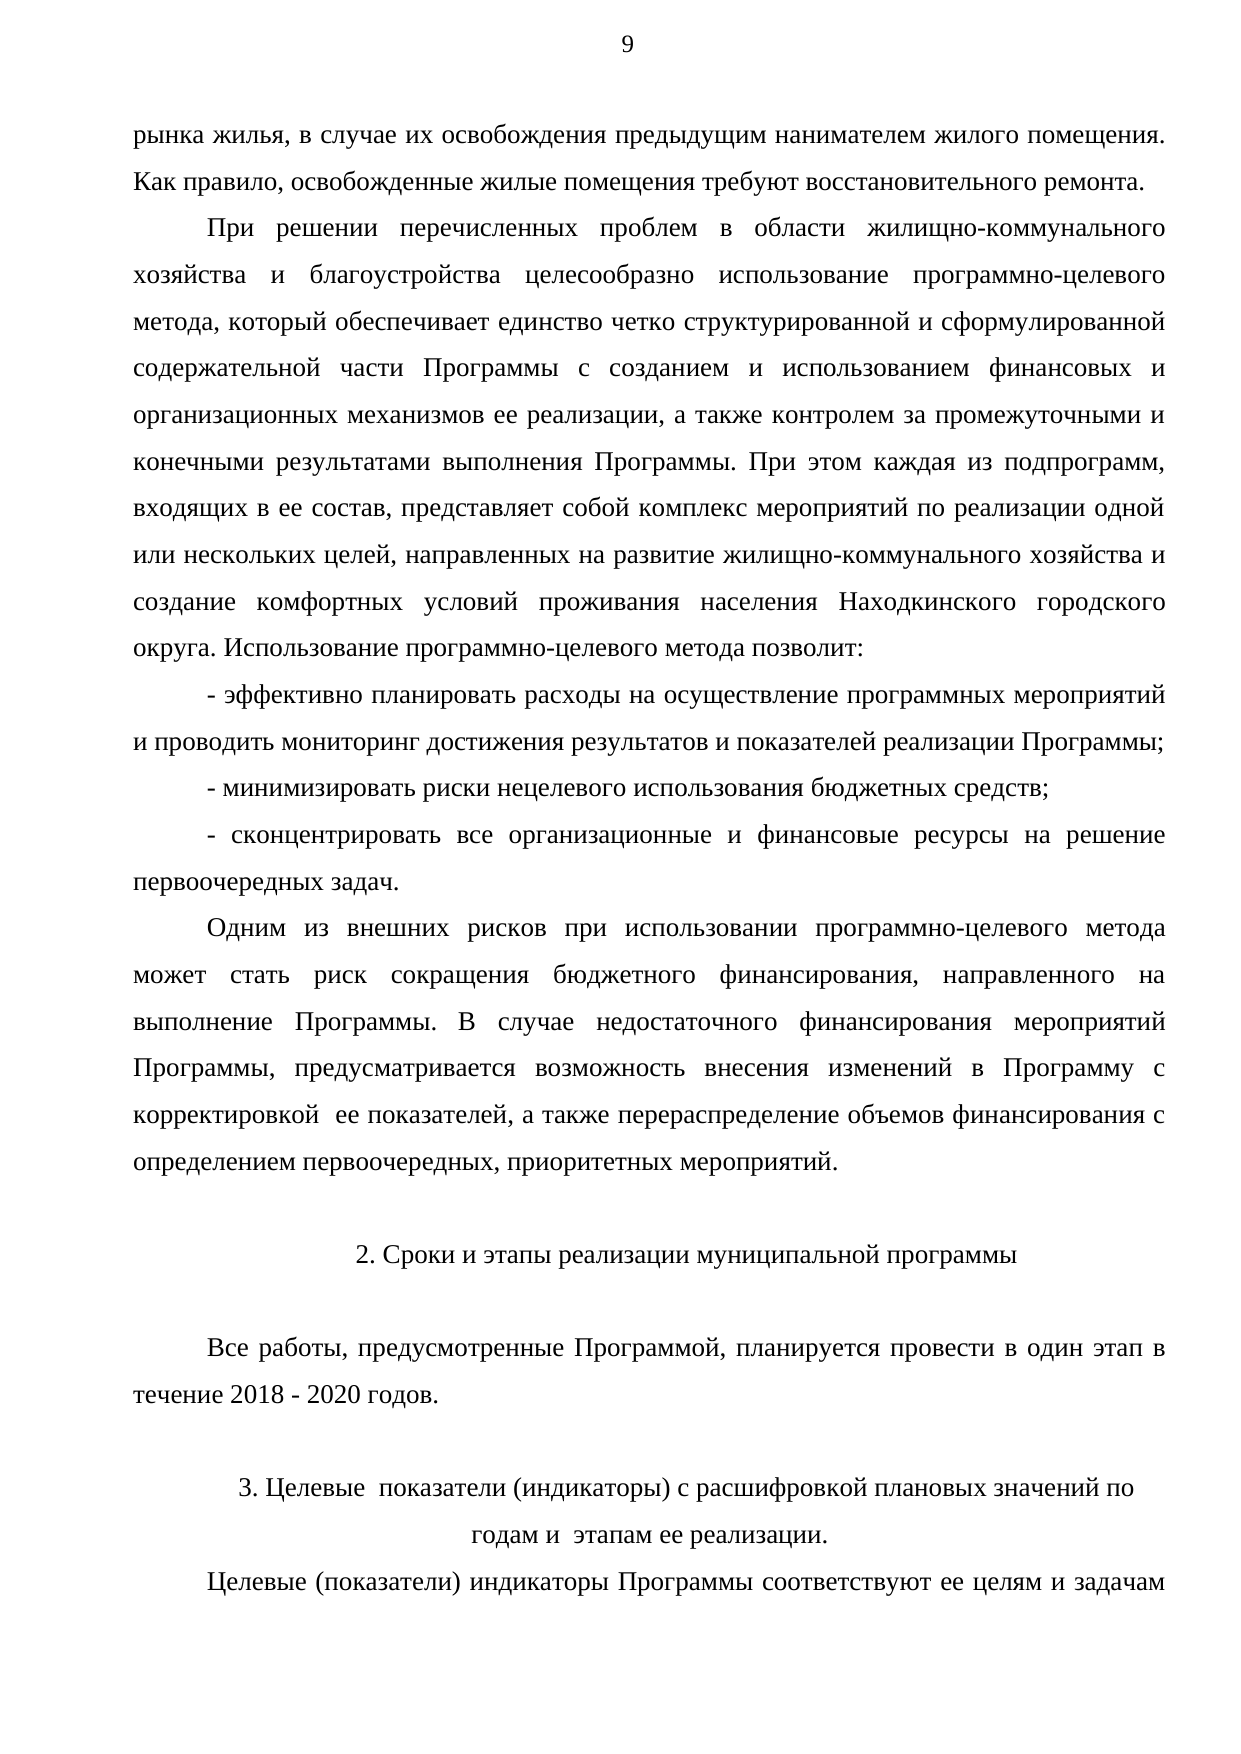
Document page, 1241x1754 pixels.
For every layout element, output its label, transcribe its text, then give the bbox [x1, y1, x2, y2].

text При решении перечисленных проблем в области жилищно-коммунального хозяйства и благоустройства целесообразно использование программно-целевого метода, который обеспечивает единство четко структурированной и сформулированной содержательной части Программы с созданием и использованием финансовых и организационных механизмов ее реализации, а также контролем за промежуточными и конечными результатами выполнения Программы. При этом каждая из подпрограмм, входящих в ее состав, представляет собой комплекс мероприятий по реализации одной или нескольких целей, направленных на развитие жилищно-коммунального хозяйства и создание комфортных условий проживания населения Находкинского городского округа. Использование программно-целевого метода позволит: [133, 211, 1167, 663]
text Одним из внешних рисков при использовании программно-целевого метода может стать риск сокращения бюджетного финансирования, направленного на выполнение Программы. В случае недостаточного финансирования мероприятий Программы, предусматривается возможность внесения изменений в Программу с корректировкой ее показателей, а также перераспределение объемов финансирования с определением первоочередных, приоритетных мероприятий. [133, 911, 1167, 1176]
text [133, 1565, 1167, 1596]
text - сконцентрировать все организационные и финансовые ресурсы на решение первоочередных задач. [133, 818, 1167, 896]
text 3. Целевые показатели (индикаторы) с расшифровкой плановых значений по годам и этапам ее реализации. [133, 1471, 1167, 1549]
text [133, 118, 1167, 196]
text - минимизировать риски нецелевого использования бюджетных средств; [133, 771, 1167, 803]
text 2. Сроки и этапы реализации муниципальной программы [133, 1238, 1167, 1269]
text - эффективно планировать расходы на осуществление программных мероприятий и проводить мониторинг достижения результатов и показателей реализации Программы; [133, 678, 1167, 756]
text Все работы, предусмотренные Программой, планируется провести в один этап в течение 2018 - 2020 годов. [133, 1331, 1167, 1409]
